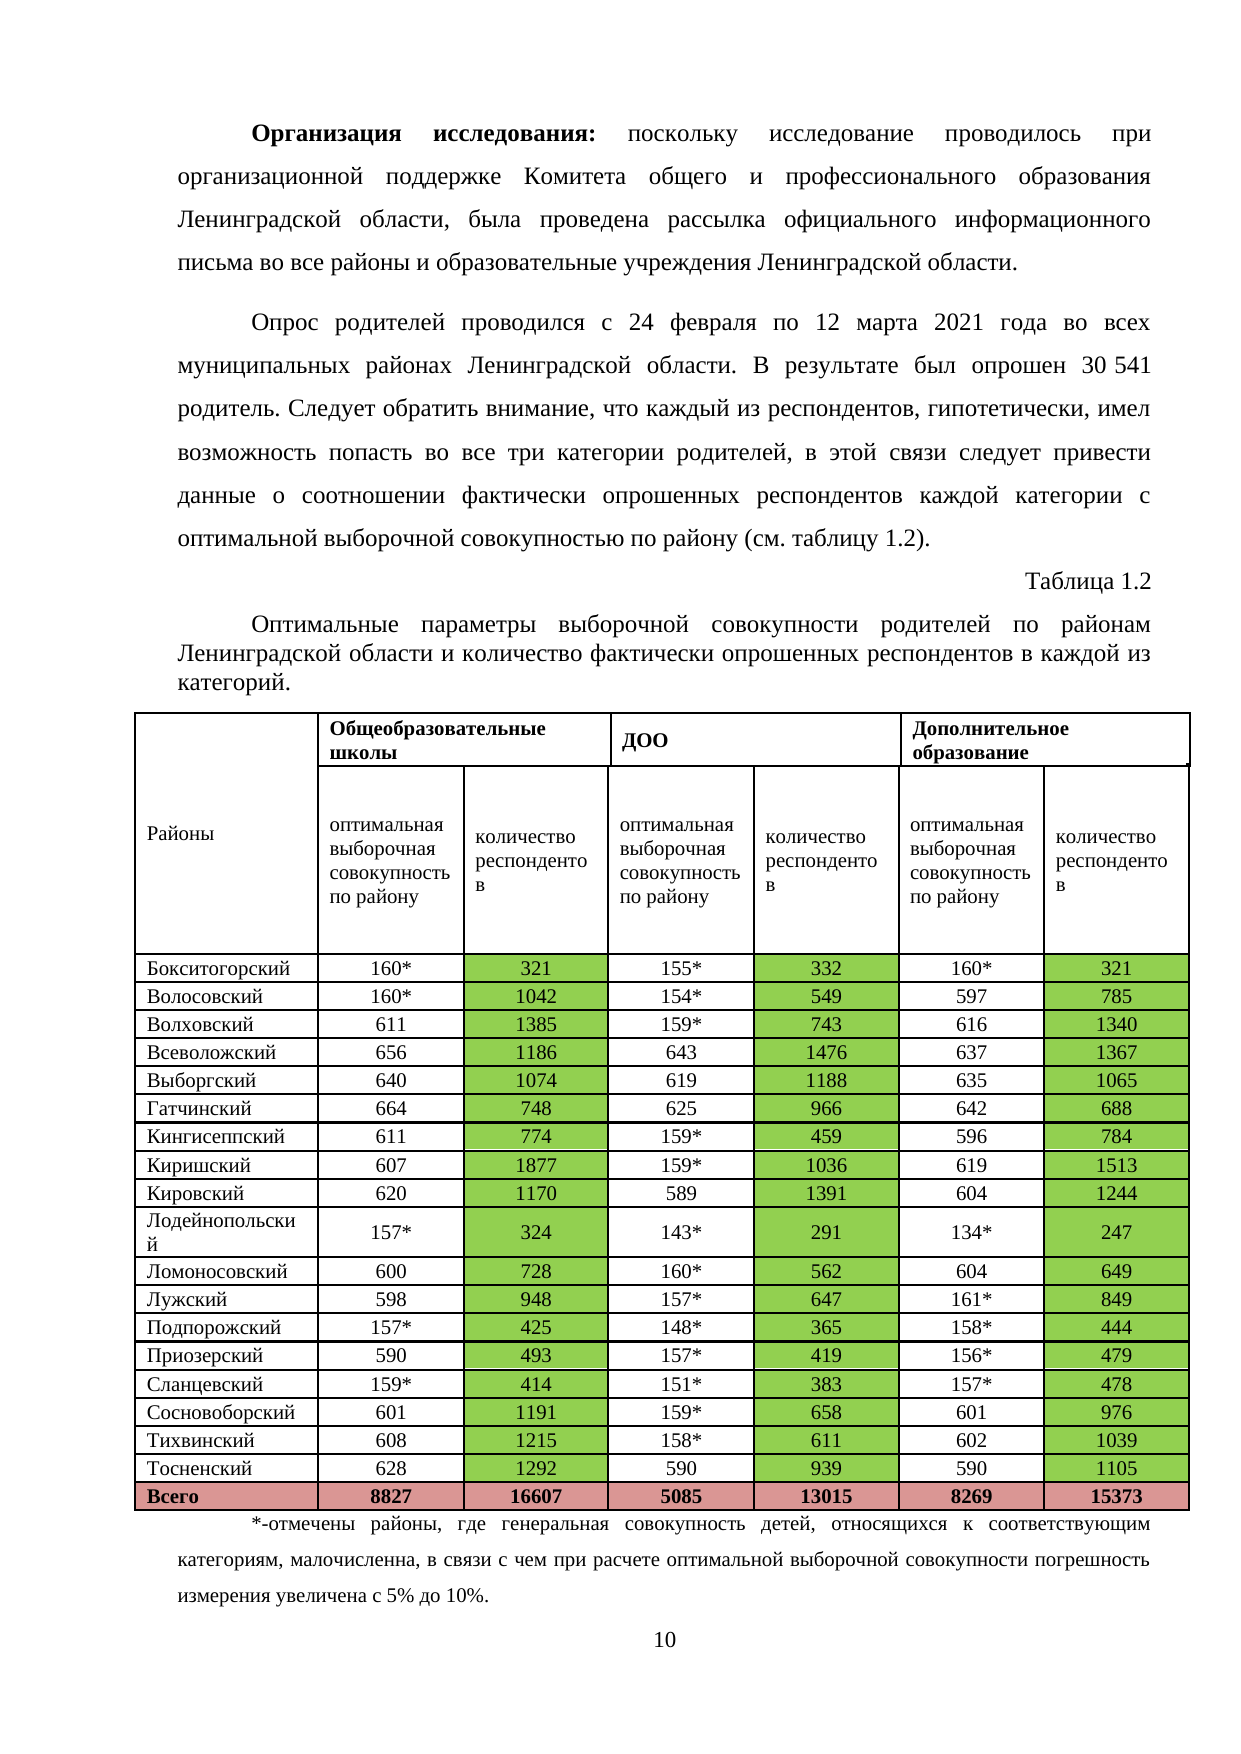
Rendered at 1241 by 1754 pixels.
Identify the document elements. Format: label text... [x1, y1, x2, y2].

table_cell 154* [609, 983, 753, 1009]
table_cell 642 [900, 1095, 1043, 1121]
table_cell 549 [755, 983, 898, 1009]
table_cell Волосовский [136, 983, 317, 1009]
table_cell 1367 [1045, 1039, 1188, 1065]
table_header Районы [136, 714, 317, 953]
table_cell 425 [465, 1314, 607, 1340]
table_cell 159* [609, 1124, 753, 1149]
table_cell 414 [465, 1371, 607, 1397]
text Опрос родителей проводился с 24 февраля по 12 марта 2021 года во всех муниципальных районах Ленинградской области. В результате был опрошен 30 541 родитель. Следует обратить внимание, что каждый из респондентов, гипотетически, имел возможность попасть во все три категории родителей, в этой связи следует привести данные о соотношении фактически опрошенных респондентов каждой категории с оптимальной выборочной совокупностью по району (см. таблицу 1.2). [177, 307, 1152, 552]
table_cell 849 [1045, 1286, 1188, 1312]
table_cell оптимальная выборочная совокупность по району [609, 767, 753, 953]
table_cell 611 [755, 1427, 898, 1453]
table_cell 1513 [1045, 1152, 1188, 1178]
table_cell 324 [465, 1208, 607, 1256]
table_cell 134* [900, 1208, 1043, 1256]
table_cell 161* [900, 1286, 1043, 1312]
table_cell 607 [319, 1152, 463, 1178]
table_cell 1292 [465, 1455, 607, 1481]
table_cell 383 [755, 1371, 898, 1397]
table_cell 785 [1045, 983, 1188, 1009]
table_cell Кировский [136, 1180, 317, 1206]
table_cell 728 [465, 1258, 607, 1284]
table_cell Выборгский [136, 1067, 317, 1093]
table_cell количество респондентов [755, 767, 898, 953]
table_cell 13015 [755, 1483, 898, 1509]
table_cell оптимальная выборочная совокупность по району [900, 767, 1043, 953]
table_cell количество респондентов [465, 767, 607, 953]
table_cell 479 [1045, 1343, 1188, 1368]
table_cell Всеволoжский [136, 1039, 317, 1065]
table_cell 365 [755, 1314, 898, 1340]
table_cell 1074 [465, 1067, 607, 1093]
table_cell 157* [900, 1371, 1043, 1397]
table_cell 966 [755, 1095, 898, 1121]
table_cell 1188 [755, 1067, 898, 1093]
table_cell 1877 [465, 1152, 607, 1178]
table_cell Ломоносовский [136, 1258, 317, 1284]
table_cell 611 [319, 1011, 463, 1037]
table_cell 332 [755, 955, 898, 981]
table_cell 8269 [900, 1483, 1043, 1509]
table_cell 608 [319, 1427, 463, 1453]
table_cell 158* [609, 1427, 753, 1453]
table_cell 143* [609, 1208, 753, 1256]
table_cell 1340 [1045, 1011, 1188, 1037]
table_cell Кингисеппский [136, 1124, 317, 1149]
table_cell 247 [1045, 1208, 1188, 1256]
table_cell 151* [609, 1371, 753, 1397]
table_cell 160* [609, 1258, 753, 1284]
table_cell 157* [319, 1208, 463, 1256]
table_cell Тихвинский [136, 1427, 317, 1453]
table_cell 628 [319, 1455, 463, 1481]
text *-отмечены районы, где генеральная совокупность детей, относящихся к соответствующим категориям, малочисленна, в связи с чем при расчете оптимальной выборочной совокупности погрешность измерения увеличена с 5% до 10%. [177, 1511, 1152, 1607]
table_cell 601 [900, 1399, 1043, 1425]
table_cell 619 [609, 1067, 753, 1093]
table_cell 157* [609, 1343, 753, 1368]
table_cell 1170 [465, 1180, 607, 1206]
table_cell 291 [755, 1208, 898, 1256]
table_cell 1215 [465, 1427, 607, 1453]
table_header ДОО [612, 714, 900, 765]
table_cell 598 [319, 1286, 463, 1312]
text Таблица 1.2 [177, 566, 1152, 595]
table_cell 784 [1045, 1124, 1188, 1149]
table_cell 444 [1045, 1314, 1188, 1340]
table_cell 478 [1045, 1371, 1188, 1397]
table_cell Бокситогорский [136, 955, 317, 981]
table_cell 664 [319, 1095, 463, 1121]
text Организация исследования: поскольку исследование проводилось при организационной поддержке Комитета общего и профессионального образования Ленинградской области, была проведена рассылка официального информационного письма во все районы и образовательные учреждения Ленинградской области. [177, 118, 1152, 276]
table_cell 948 [465, 1286, 607, 1312]
table_cell 159* [609, 1011, 753, 1037]
table_cell Гатчинский [136, 1095, 317, 1121]
table_cell 635 [900, 1067, 1043, 1093]
table_cell 616 [900, 1011, 1043, 1037]
table_cell Лужский [136, 1286, 317, 1312]
table_cell 5085 [609, 1483, 753, 1509]
table_cell Волховский [136, 1011, 317, 1037]
table_cell 159* [609, 1152, 753, 1178]
table_cell 157* [609, 1286, 753, 1312]
table_cell 604 [900, 1258, 1043, 1284]
table_cell 155* [609, 955, 753, 981]
table_cell Тосненский [136, 1455, 317, 1481]
table_cell Лодейнопольский [136, 1208, 317, 1256]
text Оптимальные параметры выборочной совокупности родителей по районам Ленинградской области и количество фактически опрошенных респондентов в каждой из категорий. [177, 609, 1152, 695]
table_cell 160* [900, 955, 1043, 981]
table_cell 774 [465, 1124, 607, 1149]
table_cell 8827 [319, 1483, 463, 1509]
table_cell количество респондентов [1045, 767, 1188, 953]
table_cell 419 [755, 1343, 898, 1368]
table_cell 625 [609, 1095, 753, 1121]
table_header Дополнительное образование [902, 714, 1189, 765]
table_cell 16607 [465, 1483, 607, 1509]
table_cell Всего [136, 1483, 317, 1509]
table_cell 148* [609, 1314, 753, 1340]
table_cell 976 [1045, 1399, 1188, 1425]
table_cell 160* [319, 955, 463, 981]
table_cell 1036 [755, 1152, 898, 1178]
table_cell 596 [900, 1124, 1043, 1149]
table_cell 743 [755, 1011, 898, 1037]
table_cell 1244 [1045, 1180, 1188, 1206]
table_cell Киришский [136, 1152, 317, 1178]
table_cell 158* [900, 1314, 1043, 1340]
table_cell Подпорожский [136, 1314, 317, 1340]
table_cell 159* [609, 1399, 753, 1425]
table_cell 160* [319, 983, 463, 1009]
table_cell 156* [900, 1343, 1043, 1368]
table_header Общеобразовательные школы [319, 714, 610, 765]
table_cell 604 [900, 1180, 1043, 1206]
table_cell оптимальная выборочная совокупность по району [319, 767, 463, 953]
table_cell 602 [900, 1427, 1043, 1453]
table_cell 459 [755, 1124, 898, 1149]
table_cell 590 [900, 1455, 1043, 1481]
table_cell 590 [319, 1343, 463, 1368]
table_cell 15373 [1045, 1483, 1188, 1509]
table_cell 939 [755, 1455, 898, 1481]
table_cell 1105 [1045, 1455, 1188, 1481]
table_cell 601 [319, 1399, 463, 1425]
table_cell 159* [319, 1371, 463, 1397]
table_cell 1385 [465, 1011, 607, 1037]
table_cell 611 [319, 1124, 463, 1149]
table_cell 1065 [1045, 1067, 1188, 1093]
table_cell 321 [465, 955, 607, 981]
table_cell 493 [465, 1343, 607, 1368]
table_cell 1191 [465, 1399, 607, 1425]
table_cell 640 [319, 1067, 463, 1093]
table_cell 321 [1045, 955, 1188, 981]
table_cell 1039 [1045, 1427, 1188, 1453]
table_cell Приозерский [136, 1343, 317, 1368]
table_cell 1186 [465, 1039, 607, 1065]
table_cell 748 [465, 1095, 607, 1121]
table_cell 1391 [755, 1180, 898, 1206]
table_cell 589 [609, 1180, 753, 1206]
table_cell 649 [1045, 1258, 1188, 1284]
table_cell 157* [319, 1314, 463, 1340]
table_cell 620 [319, 1180, 463, 1206]
table_cell 688 [1045, 1095, 1188, 1121]
table_cell 656 [319, 1039, 463, 1065]
table_cell 590 [609, 1455, 753, 1481]
table_cell 597 [900, 983, 1043, 1009]
table_cell 637 [900, 1039, 1043, 1065]
table_cell Сосновоборский [136, 1399, 317, 1425]
table_cell 658 [755, 1399, 898, 1425]
table_cell Сланцевский [136, 1371, 317, 1397]
table_cell 1042 [465, 983, 607, 1009]
table_cell 562 [755, 1258, 898, 1284]
table_cell 1476 [755, 1039, 898, 1065]
table_cell 619 [900, 1152, 1043, 1178]
table_cell 643 [609, 1039, 753, 1065]
table_cell 600 [319, 1258, 463, 1284]
table_cell 647 [755, 1286, 898, 1312]
